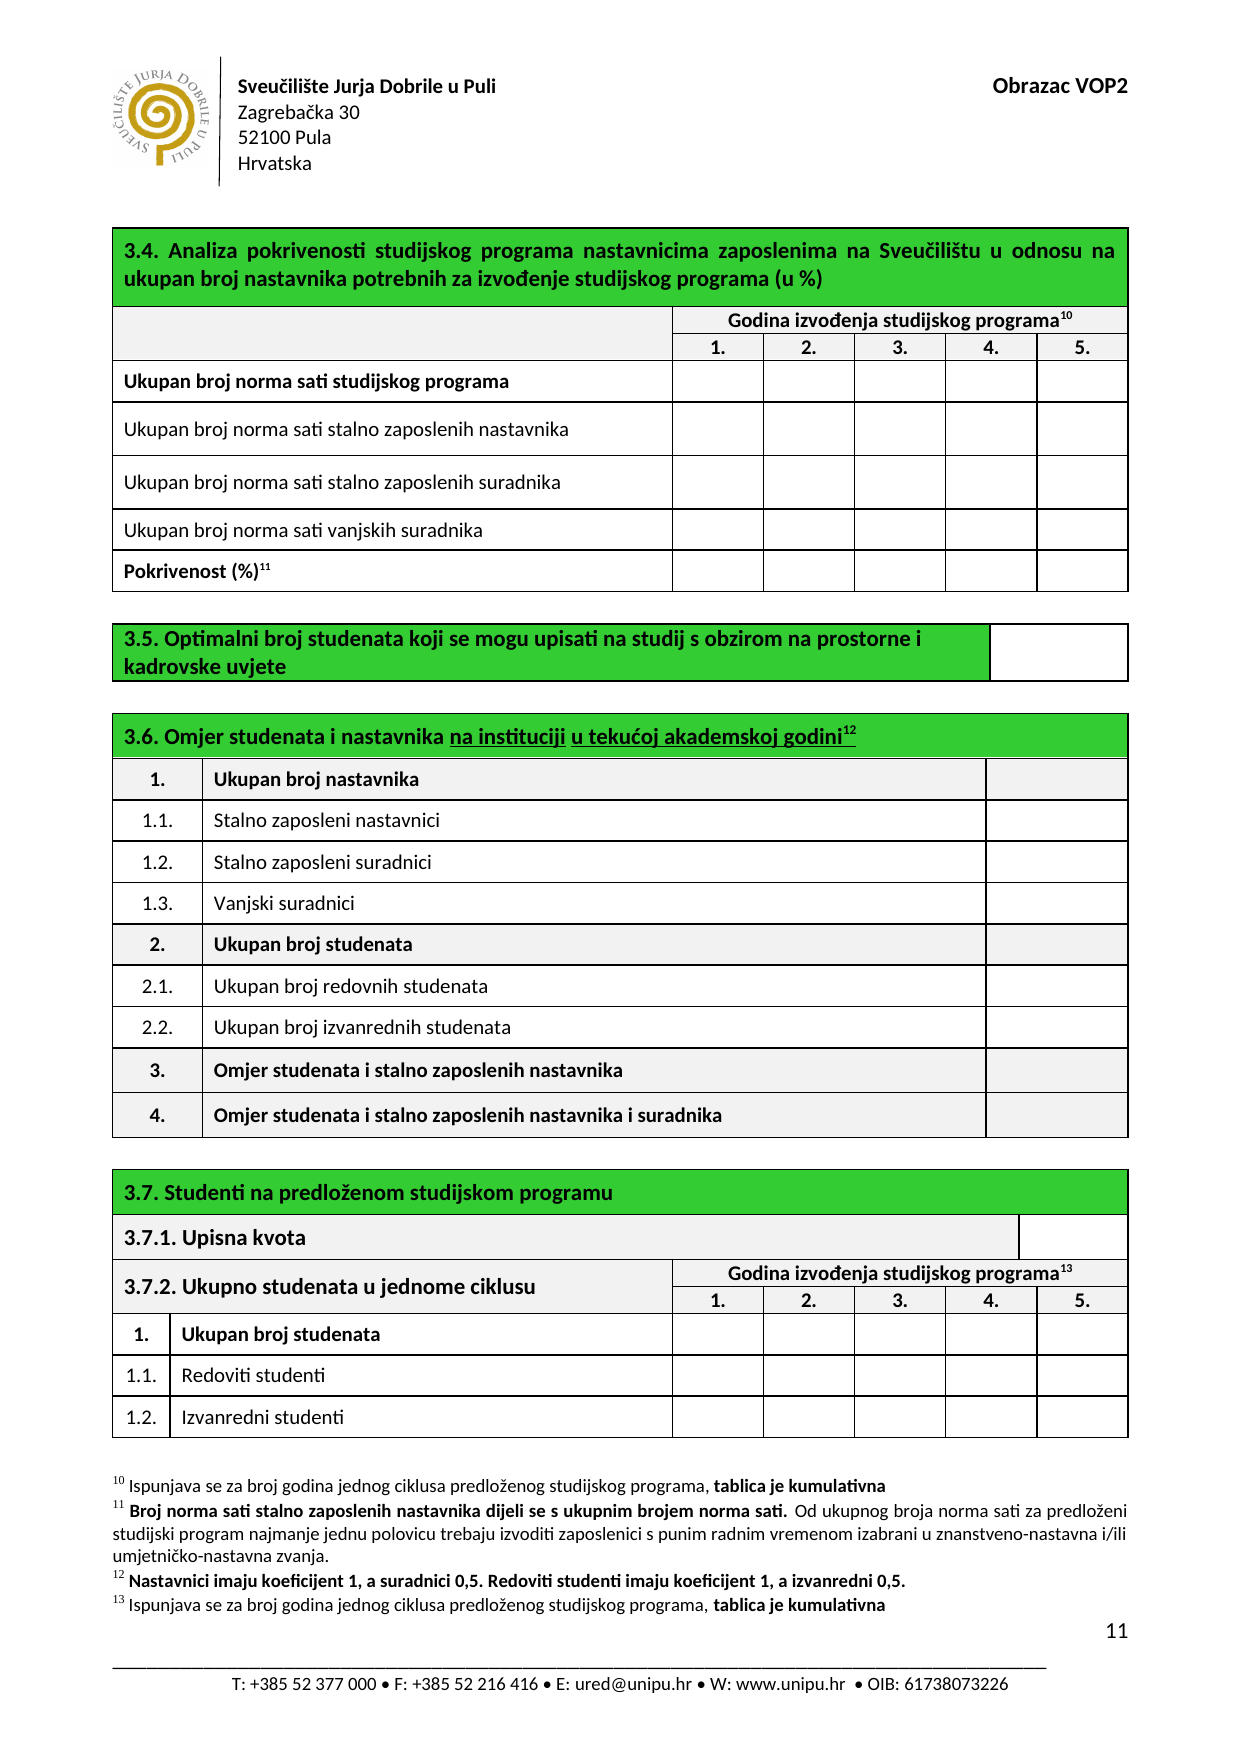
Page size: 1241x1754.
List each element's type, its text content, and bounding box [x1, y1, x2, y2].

table_cell [987, 966, 1127, 1006]
table_cell [764, 403, 854, 454]
table_cell 1. [113, 759, 202, 799]
table_cell [855, 1397, 945, 1437]
table_cell [673, 1314, 763, 1354]
table_cell [987, 842, 1127, 882]
table_cell Stalno zaposleni suradnici [203, 842, 985, 882]
table_cell Redoviti studenti [171, 1356, 672, 1395]
table_cell 1.1. [113, 1356, 169, 1395]
table_cell [764, 1397, 854, 1437]
table_cell [673, 551, 763, 591]
table_cell [946, 510, 1036, 549]
table_cell 1.2. [113, 842, 202, 882]
table_cell [113, 307, 672, 359]
table_cell 2.2. [113, 1007, 202, 1047]
table_cell [673, 1397, 763, 1437]
table_cell Godina izvođenja studijskog programa [673, 307, 1127, 333]
table_cell [946, 551, 1036, 591]
table_cell 4. [946, 334, 1036, 359]
table_header 3.4. Analiza pokrivenosti studijskog programa nastavnicima zaposlenima na Sveučilištu u odnosu na ukupan broj nastavnika potrebnih za izvođenje studijskog programa (u %) [113, 229, 1127, 306]
table_cell 3. [113, 1049, 202, 1091]
table_cell Ukupan broj redovnih studenata [203, 966, 985, 1006]
table_cell [855, 456, 945, 508]
table_header [991, 625, 1127, 680]
table_cell [673, 1356, 763, 1395]
table_cell Omjer studenata i stalno zaposlenih nastavnika [203, 1049, 985, 1091]
table_cell Omjer studenata i stalno zaposlenih nastavnika i suradnika [203, 1093, 985, 1137]
table_cell 2. [764, 334, 854, 359]
table_cell [855, 1356, 945, 1395]
table_cell 5. [1038, 334, 1127, 359]
table_cell Ukupan broj norma sati studijskog programa [113, 361, 672, 401]
table_cell [946, 361, 1036, 401]
table_cell [987, 1049, 1127, 1091]
table_cell [1038, 361, 1127, 401]
table_cell [946, 1356, 1036, 1395]
table_cell [1038, 1314, 1127, 1354]
table_cell [764, 361, 854, 401]
table_cell 3.7.2. Ukupno studenata u jednome ciklusu [113, 1260, 672, 1313]
table_cell 2. [113, 925, 202, 964]
table_cell [987, 925, 1127, 964]
table_cell 2. [764, 1287, 854, 1313]
table_cell 4. [946, 1287, 1036, 1313]
table_cell [855, 551, 945, 591]
table_cell Ukupan broj studenata [171, 1314, 672, 1354]
table_cell [946, 456, 1036, 508]
table_cell [946, 1314, 1036, 1354]
table_cell [764, 456, 854, 508]
table_cell [1038, 456, 1127, 508]
table_cell [946, 1397, 1036, 1437]
table_cell [987, 1093, 1127, 1137]
table_cell 1.2. [113, 1397, 169, 1437]
table_cell Pokrivenost (%) [113, 551, 672, 591]
table_cell [855, 1314, 945, 1354]
table_cell [1038, 510, 1127, 549]
table_cell Ukupan broj izvanrednih studenata [203, 1007, 985, 1047]
table_cell [764, 1314, 854, 1354]
table_cell 1.3. [113, 883, 202, 923]
picture [111, 69, 210, 166]
table_cell Ukupan broj norma sati stalno zaposlenih suradnika [113, 456, 672, 508]
table_cell Izvanredni studenti [171, 1397, 672, 1437]
table_cell [987, 1007, 1127, 1047]
table_cell Godina izvođenja studijskog programa [673, 1260, 1127, 1286]
table_cell [1038, 403, 1127, 454]
table_cell [987, 759, 1127, 799]
table_cell 1. [673, 334, 763, 359]
table_cell 1.1. [113, 801, 202, 840]
table_cell [764, 551, 854, 591]
table_cell 3. [855, 1287, 945, 1313]
table_cell [1038, 1397, 1127, 1437]
table_cell Ukupan broj norma sati stalno zaposlenih nastavnika [113, 403, 672, 454]
table_cell [855, 361, 945, 401]
table_cell 3. [855, 334, 945, 359]
table_cell Ukupan broj norma sati vanjskih suradnika [113, 510, 672, 549]
table_cell 1. [113, 1314, 169, 1354]
table_cell [855, 403, 945, 454]
table_cell [673, 456, 763, 508]
table_cell [987, 801, 1127, 840]
table_cell Ukupan broj nastavnika [203, 759, 985, 799]
table_cell [987, 883, 1127, 923]
table_cell Vanjski suradnici [203, 883, 985, 923]
table_cell 1. [673, 1287, 763, 1313]
table_cell [764, 510, 854, 549]
table_cell 2.1. [113, 966, 202, 1006]
table_cell [673, 403, 763, 454]
table_cell [1020, 1215, 1127, 1259]
table_cell 4. [113, 1093, 202, 1137]
table_cell [764, 1356, 854, 1395]
table_cell [855, 510, 945, 549]
table_cell [946, 403, 1036, 454]
table_cell [1038, 551, 1127, 591]
table_cell Stalno zaposleni nastavnici [203, 801, 985, 840]
table_cell 3.7.1. Upisna kvota [113, 1215, 1018, 1259]
table_cell Ukupan broj studenata [203, 925, 985, 964]
table_cell [1038, 1356, 1127, 1395]
table_cell 5. [1038, 1287, 1127, 1313]
table_header 3.7. Studenti na predloženom studijskom programu [113, 1170, 1127, 1214]
table_cell [673, 510, 763, 549]
table_cell [673, 361, 763, 401]
table_header 3.5. Optimalni broj studenata koji se mogu upisati na studij s obzirom na prostorne i kadrovske uvjete [113, 625, 989, 680]
table_header 3.6. Omjer studenata i nastavnika na instituciji u tekućoj akademskoj godini [113, 714, 1127, 757]
